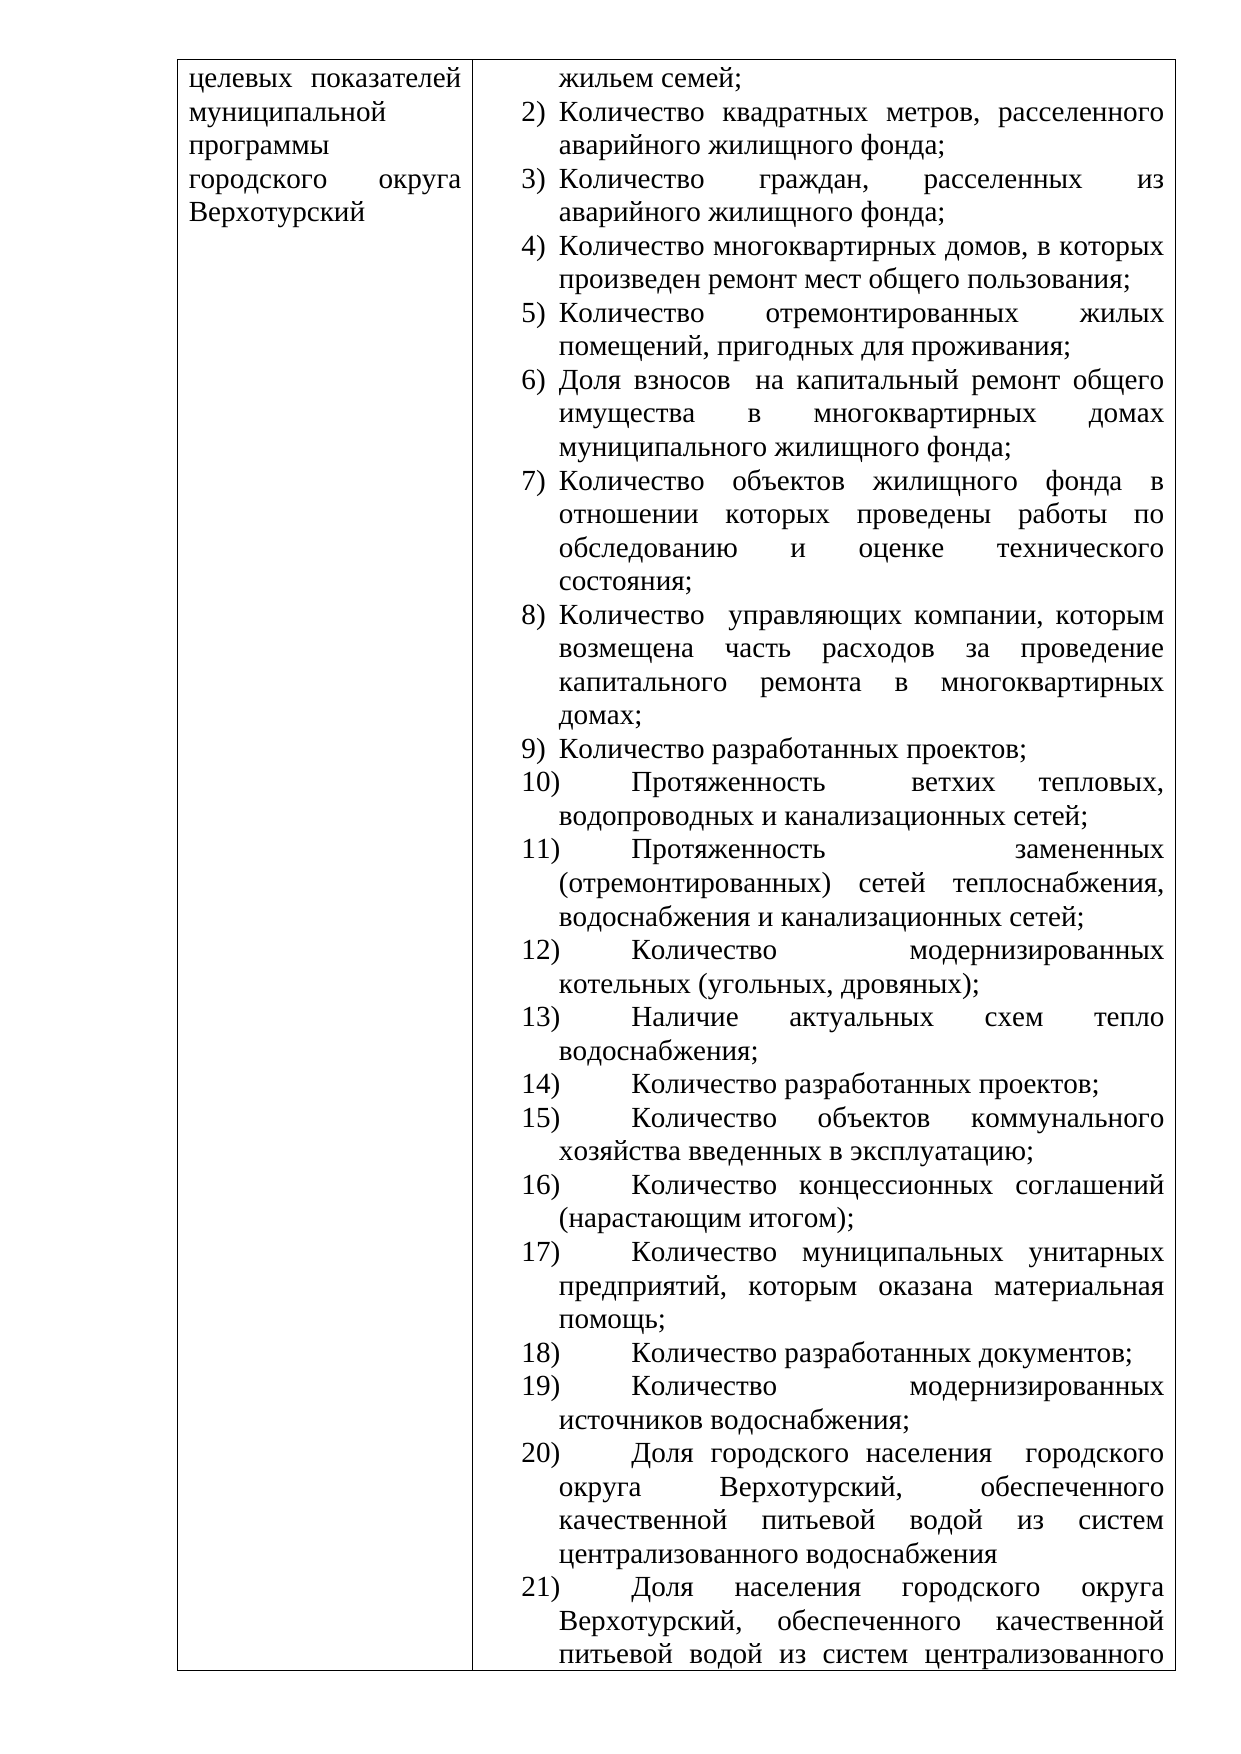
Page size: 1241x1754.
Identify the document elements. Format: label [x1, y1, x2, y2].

table_cell [473, 60, 1175, 1670]
table_cell [178, 60, 472, 1670]
